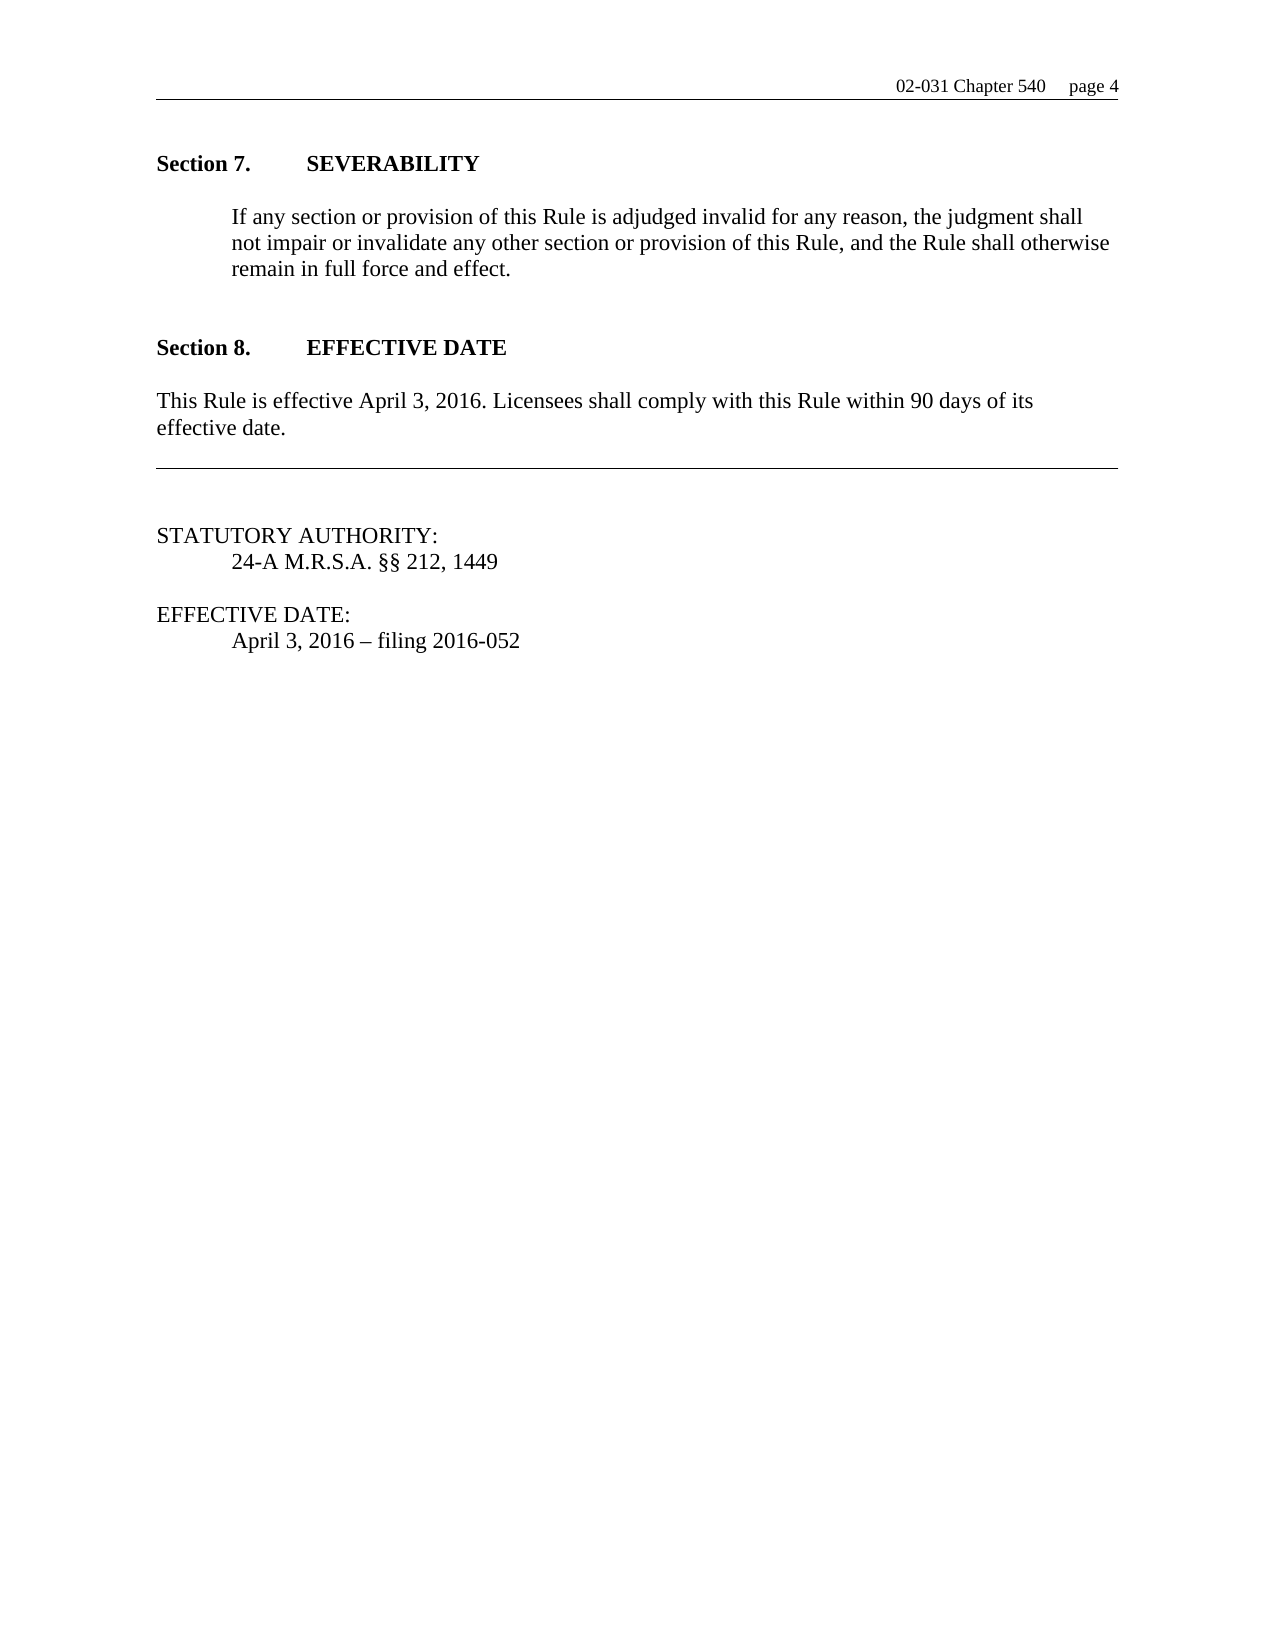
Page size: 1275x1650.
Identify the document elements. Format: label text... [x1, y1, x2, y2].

text Section 7. SEVERABILITY [156, 150, 1118, 176]
text EFFECTIVE DATE: [156, 601, 1118, 627]
text 24-A M.R.S.A. §§ 212, 1449 [156, 548, 1118, 575]
text April 3, 2016 – filing 2016-052 [156, 627, 1118, 654]
text This Rule is effective April 3, 2016. Licensees shall comply with this Rule within 90 days of its effective date. [156, 387, 1118, 440]
text Section 8. EFFECTIVE DATE [156, 334, 1118, 361]
text If any section or provision of this Rule is adjudged invalid for any reason, the judgment shall not impair or invalidate any other section or provision of this Rule, and the Rule shall otherwise remain in full force and effect. [231, 203, 1118, 282]
text STATUTORY AUTHORITY: [156, 522, 1118, 548]
